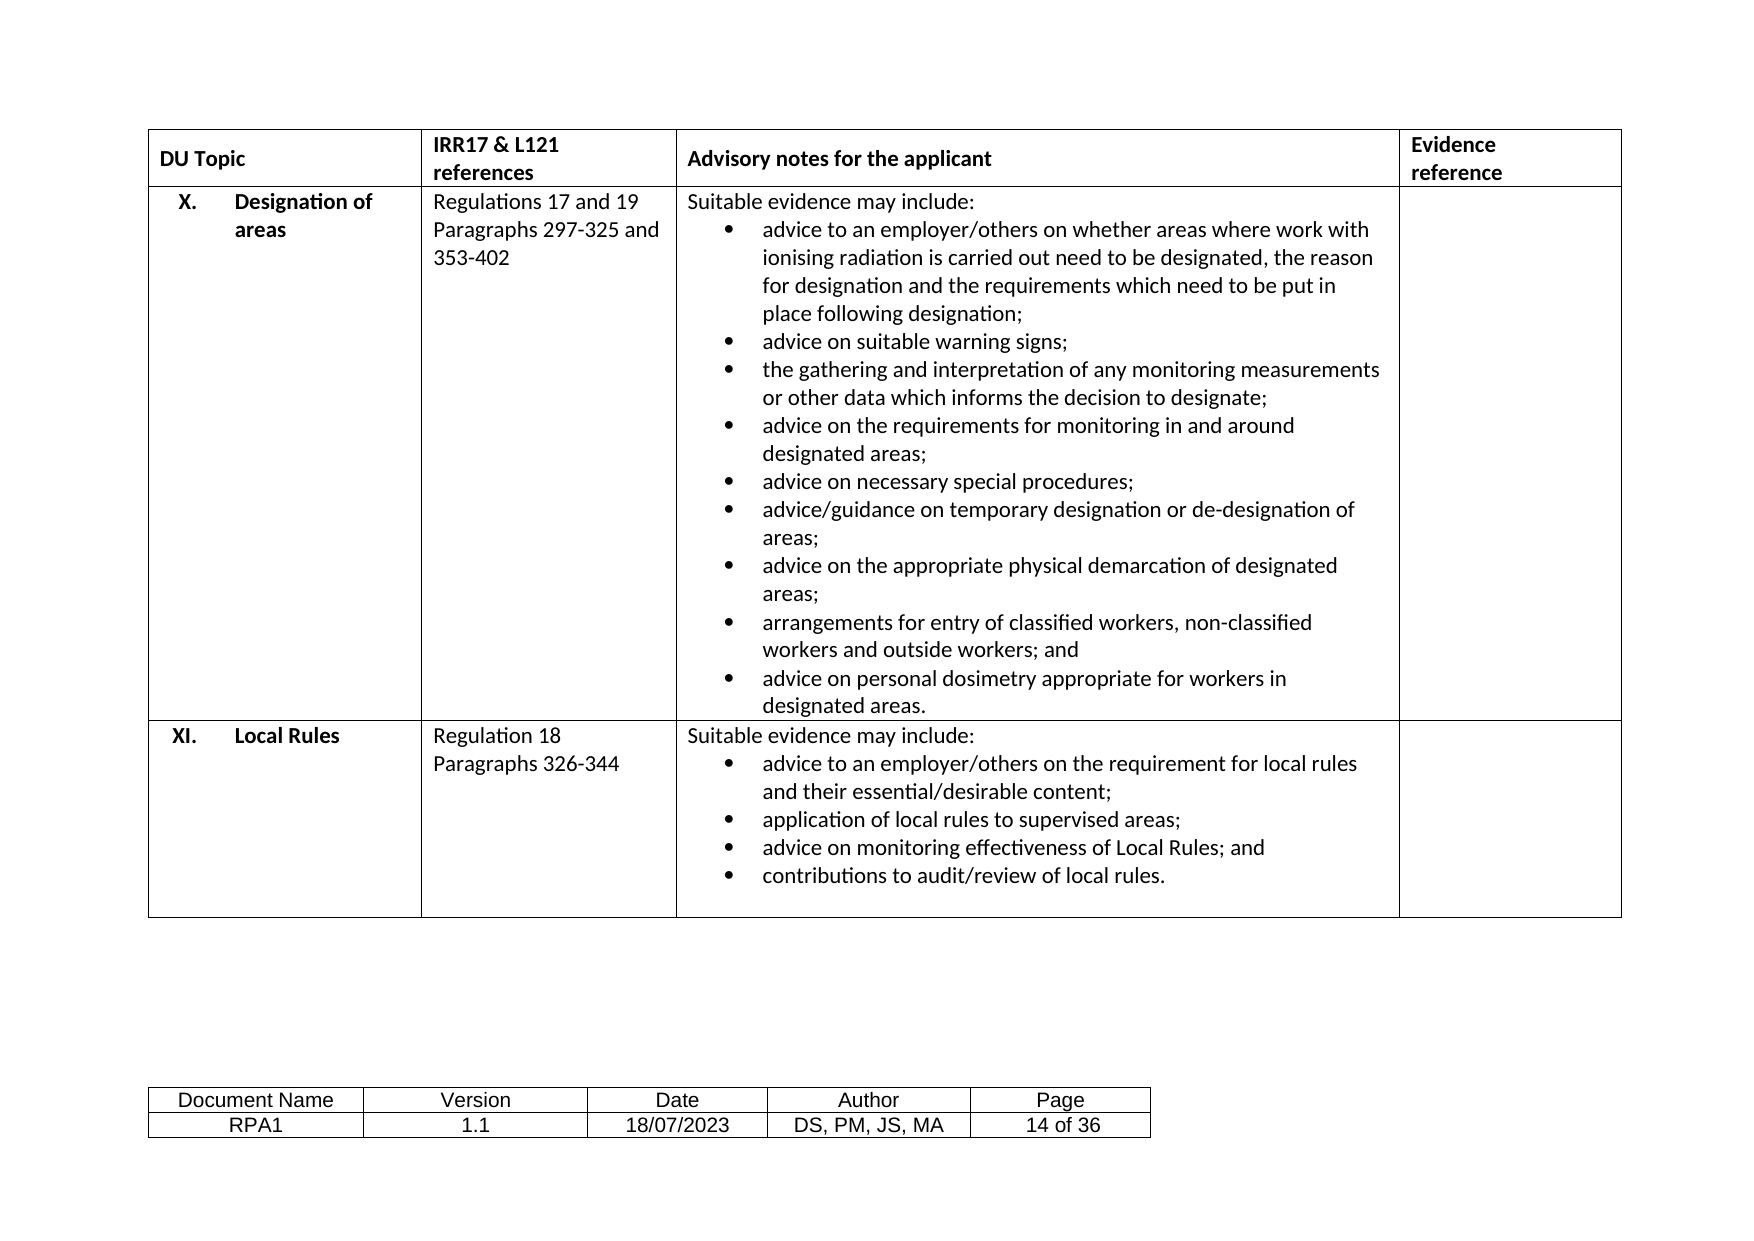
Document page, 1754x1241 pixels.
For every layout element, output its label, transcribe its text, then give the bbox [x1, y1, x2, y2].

table_cell [1400, 721, 1621, 917]
table_cell Suitable evidence may include: advice to an employer/others on whether areas where work with ionising radiation is carried out need to be designated, the reason for designation and the requirements which need to be put in place following designation; advice on suitable warning signs; the gathering and interpretation of any monitoring measurements or other data which informs the decision to designate; advice on the requirements for monitoring in and around designated areas; advice on necessary special procedures; advice/guidance on temporary designation or de-designation of areas; advice on the appropriate physical demarcation of designated areas; arrangements for entry of classified workers, non-classified workers and outside workers; and advice on personal dosimetry appropriate for workers in designated areas. [677, 187, 1399, 720]
table_cell [1400, 187, 1621, 720]
table_header Advisory notes for the applicant [677, 130, 1399, 186]
table_cell Regulation 18 Paragraphs 326-344 [422, 721, 676, 917]
table_cell Designation of areas [149, 187, 421, 720]
table_header DU Topic [149, 130, 421, 186]
table_cell Local Rules [149, 721, 421, 917]
table_cell Suitable evidence may include: advice to an employer/others on the requirement for local rules and their essential/desirable content; application of local rules to supervised areas; advice on monitoring effectiveness of Local Rules; and contributions to audit/review of local rules. [677, 721, 1399, 917]
table_header Evidence reference [1400, 130, 1621, 186]
table_cell Regulations 17 and 19 Paragraphs 297-325 and 353-402 [422, 187, 676, 720]
table_header IRR17 & L121 references [422, 130, 676, 186]
